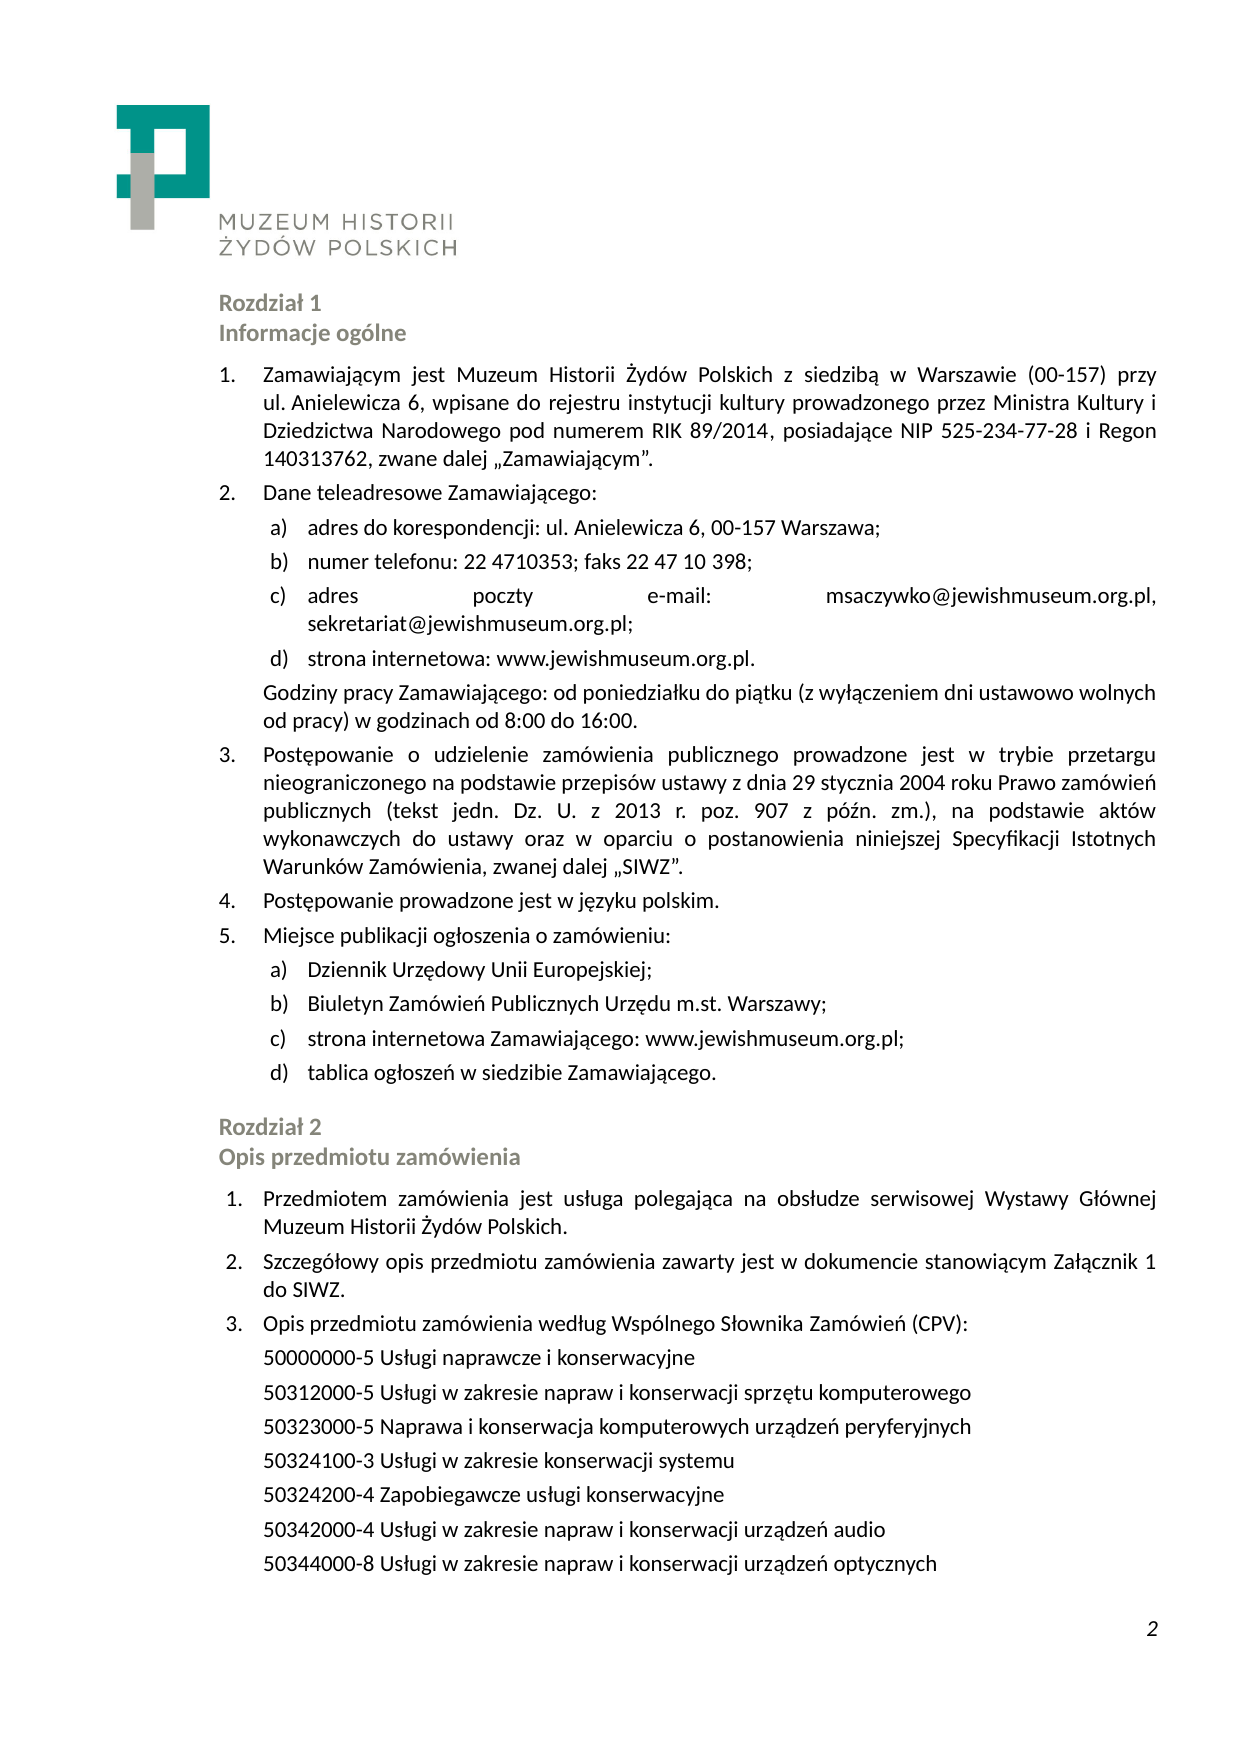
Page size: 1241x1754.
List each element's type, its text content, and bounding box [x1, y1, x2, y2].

list 50324100-3 Usługi w zakresie konserwacji systemu [263, 1446, 1157, 1474]
list Przedmiotem zamówienia jest usługa polegająca na obsłudze serwisowej Wystawy Głównej Muzeum Historii Żydów Polskich. [225, 1184, 1157, 1241]
list 50342000-4 Usługi w zakresie napraw i konserwacji urządzeń audio [263, 1515, 1157, 1543]
list tablica ogłoszeń w siedzibie Zamawiającego. [270, 1058, 1157, 1086]
text Dane teleadresowe Zamawiającego: [218, 478, 1157, 507]
list Dziennik Urzędowy Unii Europejskiej; [270, 955, 1157, 983]
list strona internetowa: www.jewishmuseum.org.pl. [270, 644, 1157, 672]
text Godziny pracy Zamawiającego: od poniedziałku do piątku (z wyłączeniem dni ustawowo wolnych od pracy) w godzinach od 8:00 do 16:00. [263, 678, 1157, 734]
text Postępowanie prowadzone jest w języku polskim. [218, 887, 1157, 914]
list 50344000-8 Usługi w zakresie napraw i konserwacji urządzeń optycznych [263, 1549, 1157, 1577]
picture [85, 73, 487, 287]
list Szczegółowy opis przedmiotu zamówienia zawarty jest w dokumencie stanowiącym Załącznik 1 do SIWZ. [225, 1247, 1157, 1303]
text Zamawiającym jest Muzeum Historii Żydów Polskich z siedzibą w Warszawie (00-157) przy ul. Anielewicza 6, wpisane do rejestru instytucji kultury prowadzonego przez Ministra Kultury i Dziedzictwa Narodowego pod numerem RIK 89/2014, posiadające NIP 525-234-77-28 i Regon 140313762, zwane dalej „Zamawiającym”. [218, 360, 1157, 472]
list 50000000-5 Usługi naprawcze i konserwacyjne [263, 1343, 1157, 1371]
text Postępowanie o udzielenie zamówienia publicznego prowadzone jest w trybie przetargu nieograniczonego na podstawie przepisów ustawy z dnia 29 stycznia 2004 roku Prawo zamówień publicznych (tekst jedn. Dz. U. z 2013 r. poz. 907 z późn. zm.), na podstawie aktów wykonawczych do ustawy oraz w oparciu o postanowienia niniejszej Specyfikacji Istotnych Warunków Zamówienia, zwanej dalej „SIWZ”. [218, 740, 1157, 880]
subtitle Rozdział 1 Informacje ogólne [218, 287, 1157, 348]
list 50312000-5 Usługi w zakresie napraw i konserwacji sprzętu komputerowego [263, 1378, 1157, 1406]
list strona internetowa Zamawiającego: www.jewishmuseum.org.pl; [270, 1024, 1157, 1052]
list 50323000-5 Naprawa i konserwacja komputerowych urządzeń peryferyjnych [263, 1412, 1157, 1440]
subtitle Rozdział 2 Opis przedmiotu zamówienia [218, 1111, 1157, 1172]
list Opis przedmiotu zamówienia według Wspólnego Słownika Zamówień (CPV): [225, 1309, 1157, 1337]
text Miejsce publikacji ogłoszenia o zamówieniu: [218, 921, 1157, 949]
list 50324200-4 Zapobiegawcze usługi konserwacyjne [263, 1480, 1157, 1508]
list adres do korespondencji: ul. Anielewicza 6, 00-157 Warszawa; [270, 513, 1157, 541]
list Biuletyn Zamówień Publicznych Urzędu m.st. Warszawy; [270, 989, 1157, 1017]
list numer telefonu: 22 4710353; faks 22 47 10 398; [270, 547, 1157, 575]
list adres poczty e-mail: msaczywko@jewishmuseum.org.pl, sekretariat@jewishmuseum.org.pl; [270, 581, 1157, 637]
